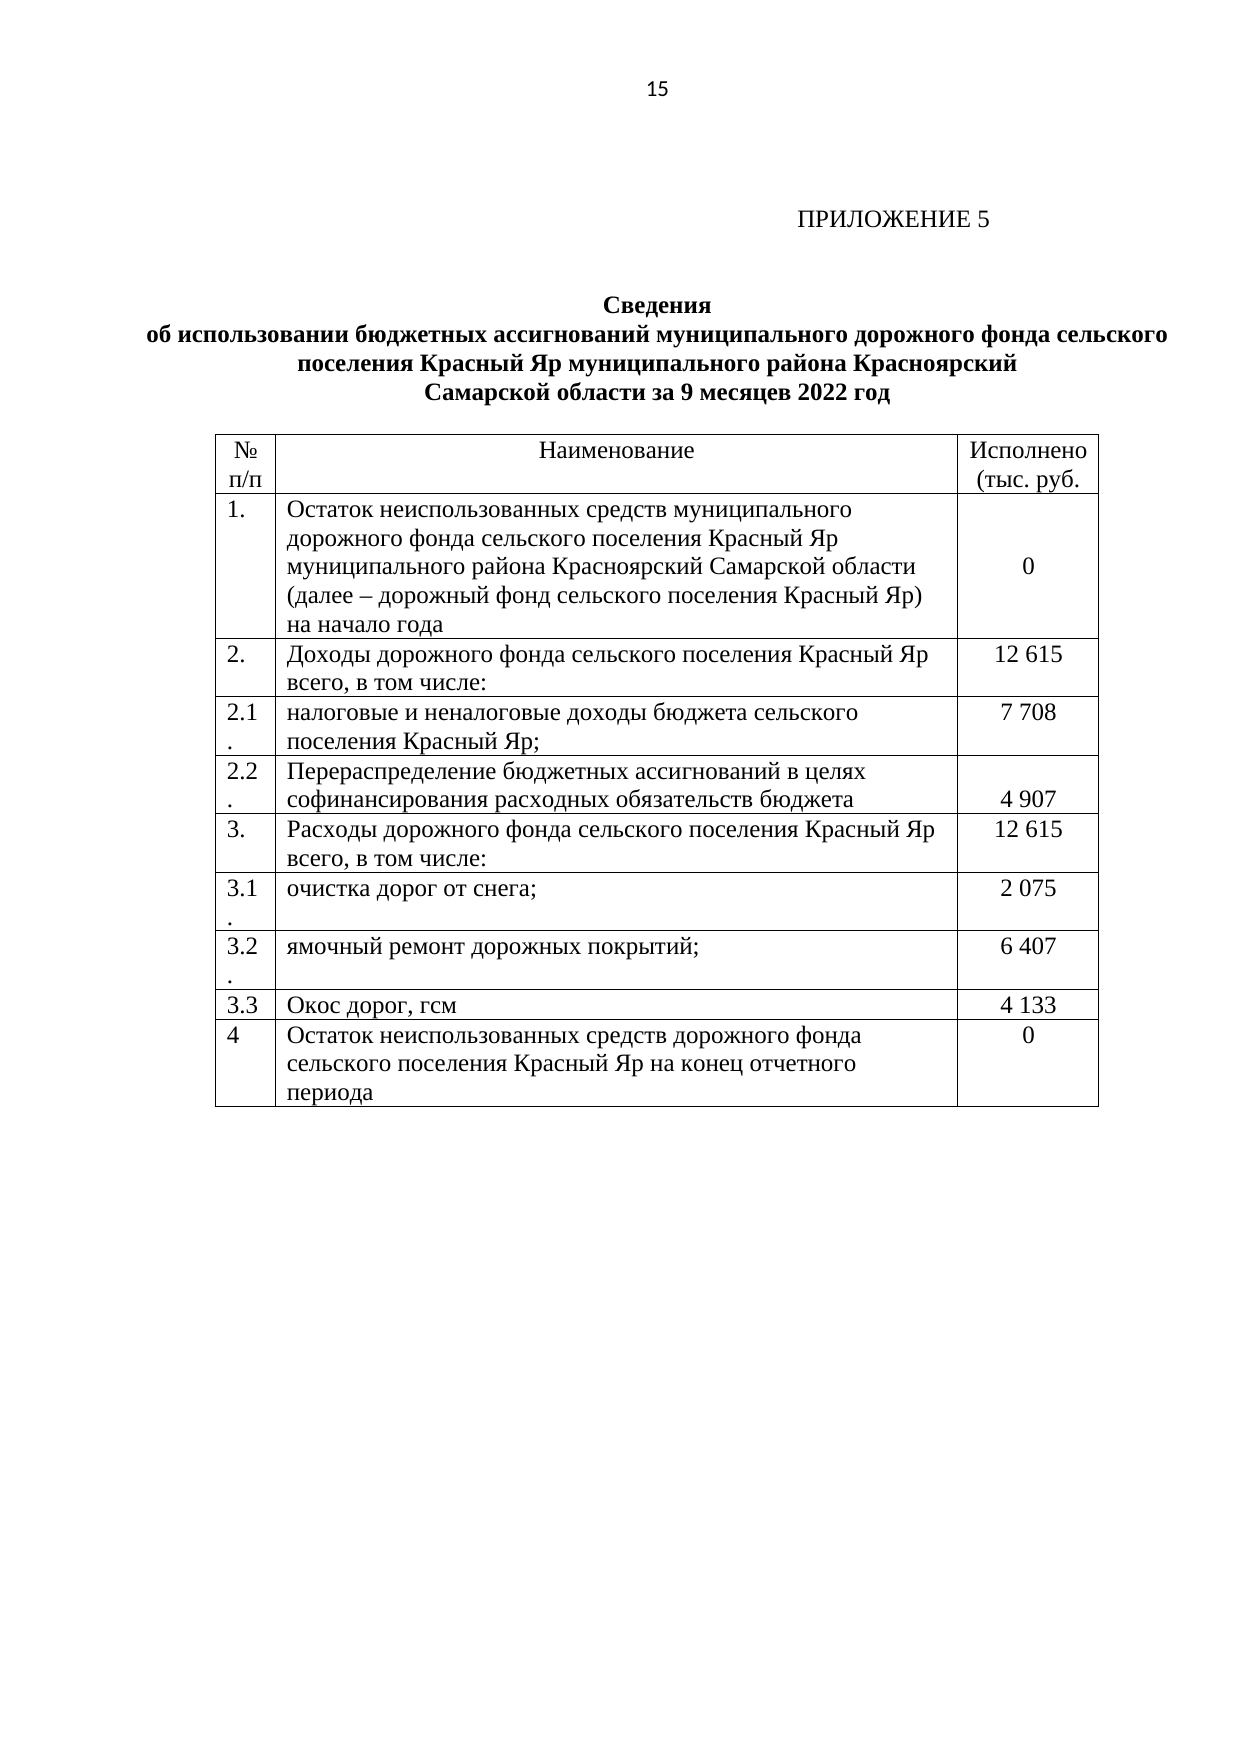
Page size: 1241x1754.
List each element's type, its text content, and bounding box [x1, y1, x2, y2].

text Самарской области за 9 месяцев 2022 год [118, 377, 1196, 406]
table_cell ямочный ремонт дорожных покрытий; [276, 931, 957, 989]
table_cell 4 133 [958, 990, 1098, 1019]
table_cell 12 615 [958, 814, 1098, 872]
table_cell 4 [216, 1020, 275, 1106]
table_cell 2 075 [958, 873, 1098, 930]
table_cell очистка дорог от снега; [276, 873, 957, 930]
table_cell Остаток неиспользованных средств муниципального дорожного фонда сельского поселения Красный Яр муниципального района Красноярский Самарской области (далее – дорожный фонд сельского поселения Красный Яр) на начало года [276, 494, 957, 638]
table_cell налоговые и неналоговые доходы бюджета сельского поселения Красный Яр; [276, 697, 957, 755]
table_cell Доходы дорожного фонда сельского поселения Красный Яр всего, в том числе: [276, 639, 957, 696]
table_cell 2.2. [216, 756, 275, 813]
table_cell 3.3 [216, 990, 275, 1019]
text об использовании бюджетных ассигнований муниципального дорожного фонда сельского поселения Красный Яр муниципального района Красноярский [118, 319, 1196, 377]
table_cell 3.2. [216, 931, 275, 989]
table_header № п/п [216, 435, 275, 493]
table_cell 1. [216, 494, 275, 638]
table_cell 6 407 [958, 931, 1098, 989]
table_cell 2.1. [216, 697, 275, 755]
table_cell 3.1. [216, 873, 275, 930]
text Сведения [118, 291, 1196, 319]
table_cell 7 708 [958, 697, 1098, 755]
table_cell 12 615 [958, 639, 1098, 696]
table_cell 3. [216, 814, 275, 872]
table_cell Перераспределение бюджетных ассигнований в целях софинансирования расходных обязательств бюджета [276, 756, 957, 813]
table_cell 0 [958, 494, 1098, 638]
table_header Наименование [276, 435, 957, 493]
table_cell Окос дорог, гсм [276, 990, 957, 1019]
table_header Исполнено (тыс. руб. [958, 435, 1098, 493]
table_cell 0 [958, 1020, 1098, 1106]
table_cell 4 907 [958, 756, 1098, 813]
table_cell Расходы дорожного фонда сельского поселения Красный Яр всего, в том числе: [276, 814, 957, 872]
table_cell 2. [216, 639, 275, 696]
text ПРИЛОЖЕНИЕ 5 [591, 204, 1196, 233]
table_cell Остаток неиспользованных средств дорожного фонда сельского поселения Красный Яр на конец отчетного периода [276, 1020, 957, 1106]
